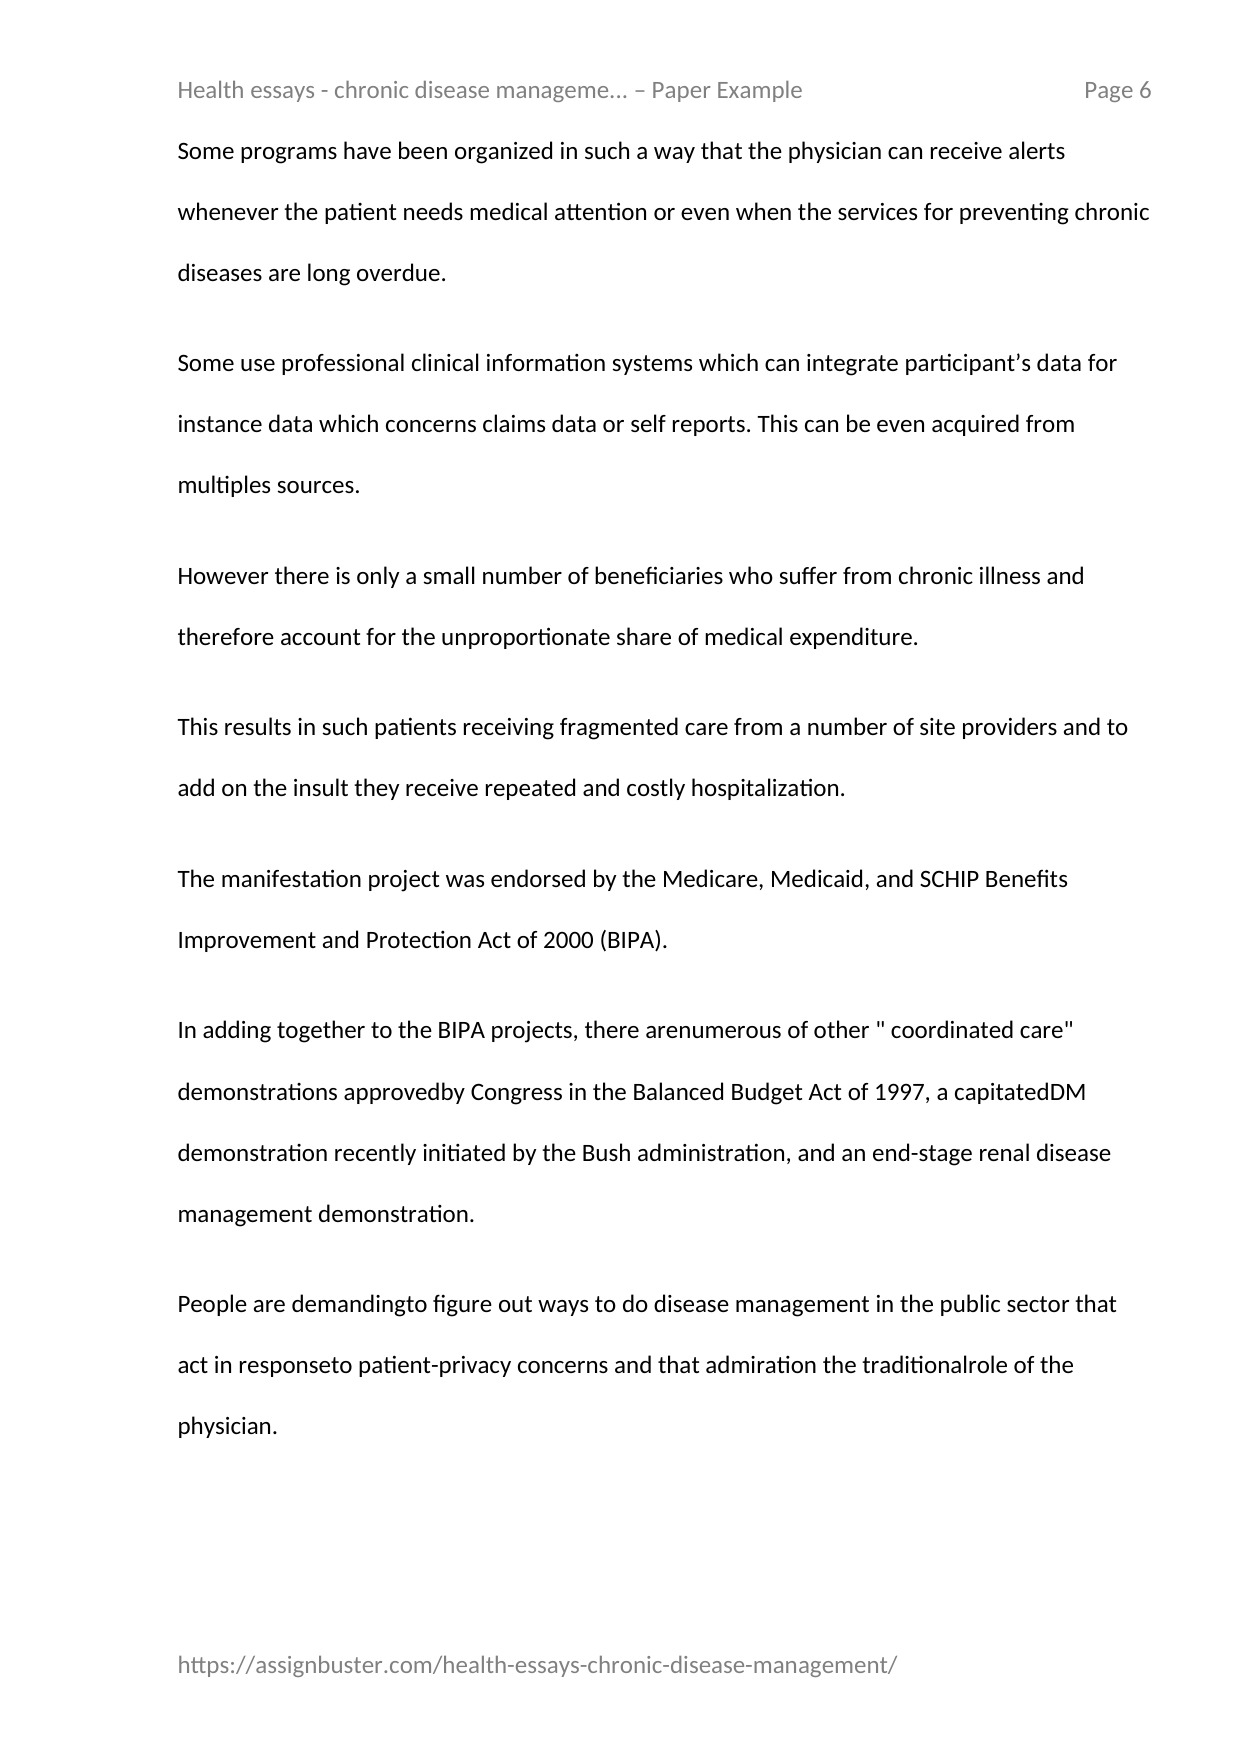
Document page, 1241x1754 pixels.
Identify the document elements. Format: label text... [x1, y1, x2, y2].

text This results in such patients receiving fragmented care from a number of site providers and to add on the insult they receive repeated and costly hospitalization. [177, 712, 1152, 803]
text Some programs have been organized in such a way that the physician can receive alerts whenever the patient needs medical attention or even when the services for preventing chronic diseases are long overdue. [177, 135, 1152, 287]
text Some use professional clinical information systems which can integrate participant’s data for instance data which concerns claims data or self reports. This can be even acquired from multiples sources. [177, 347, 1152, 500]
text The manifestation project was endorsed by the Medicare, Medicaid, and SCHIP Benefits Improvement and Protection Act of 2000 (BIPA). [177, 863, 1152, 955]
text In adding together to the BIPA projects, there arenumerous of other " coordinated care" demonstrations approvedby Congress in the Balanced Budget Act of 1997, a capitatedDM demonstration recently initiated by the Bush administration, and an end-stage renal disease management demonstration. [177, 1015, 1152, 1228]
text However there is only a small number of beneficiaries who suffer from chronic illness and therefore account for the unproportionate share of medical expenditure. [177, 560, 1152, 652]
text People are demandingto figure out ways to do disease management in the public sector that act in responseto patient-privacy concerns and that admiration the traditionalrole of the physician. [177, 1288, 1152, 1441]
